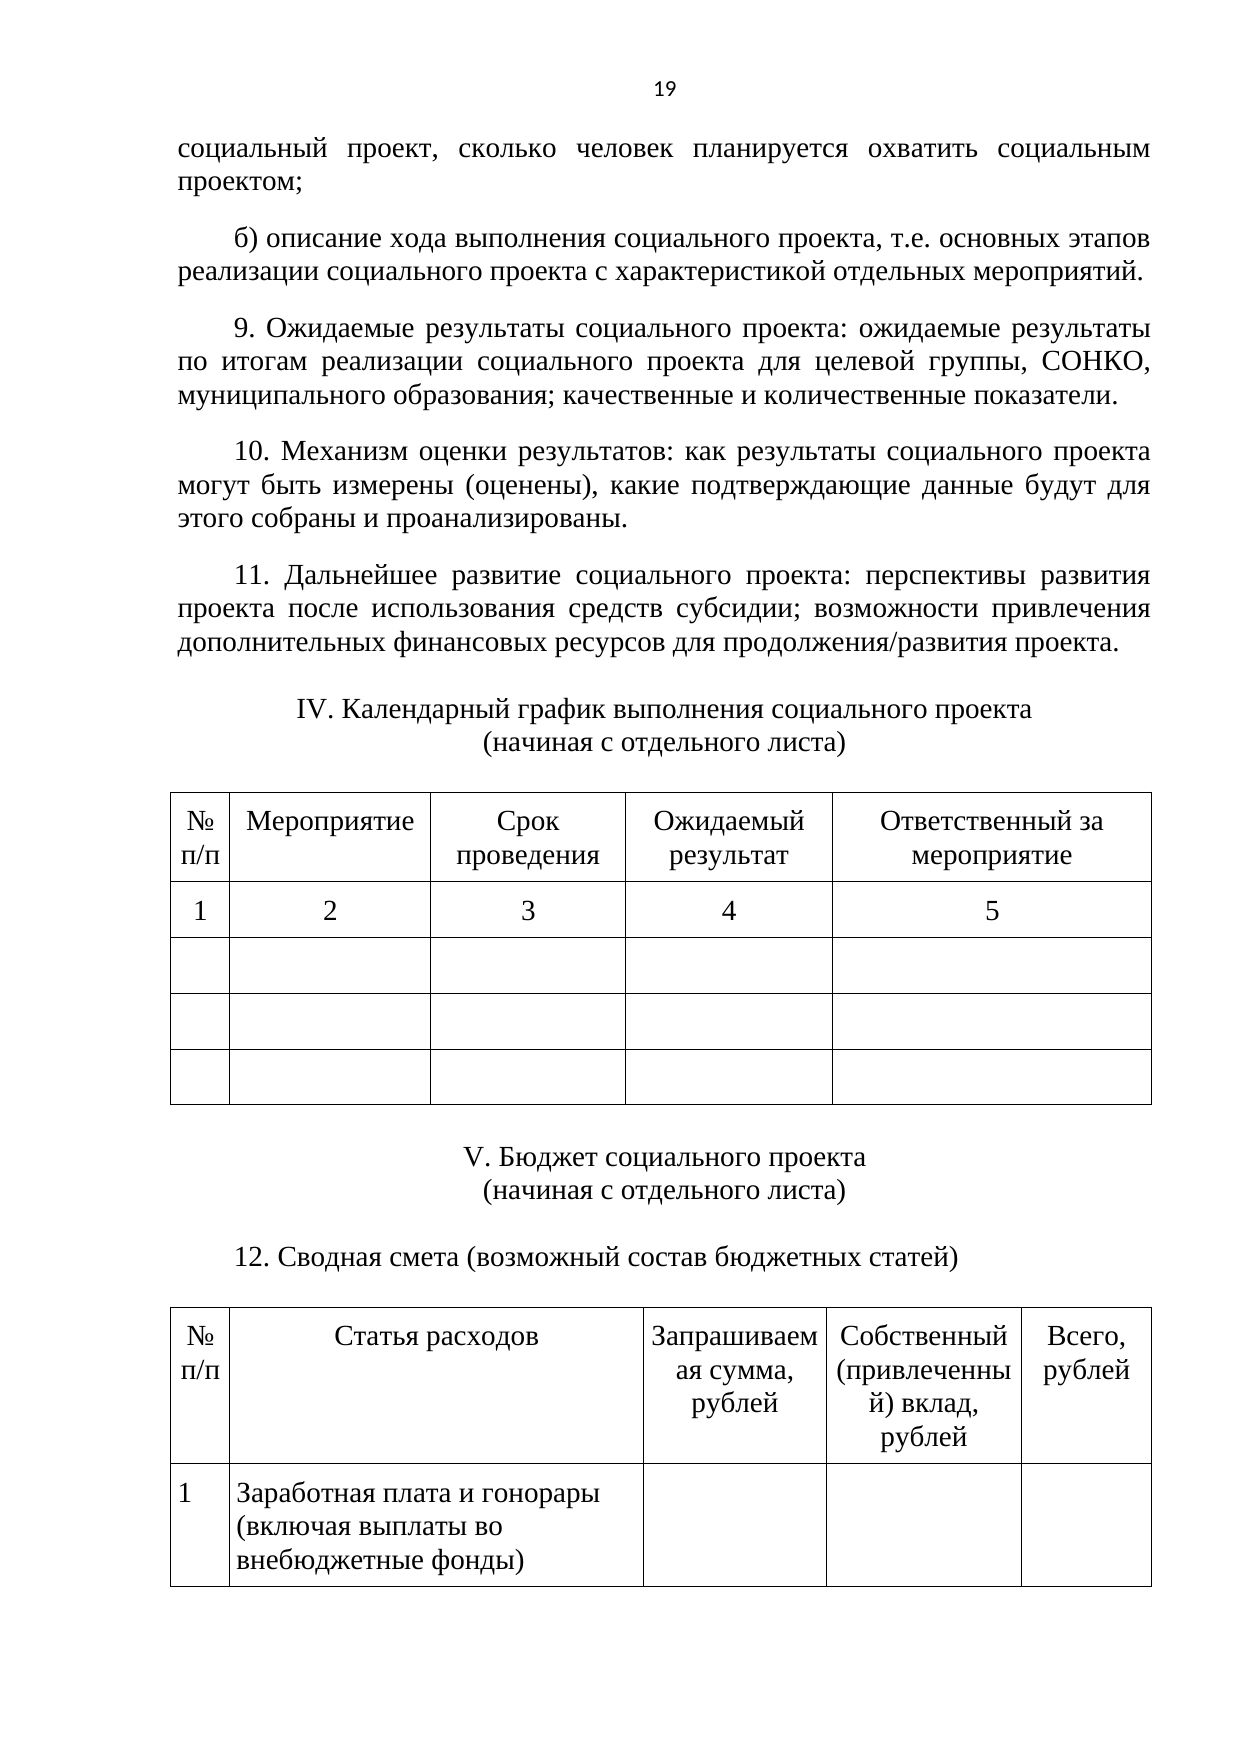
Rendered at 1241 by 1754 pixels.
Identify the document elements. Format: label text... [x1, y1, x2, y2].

table_cell [626, 994, 832, 1048]
table_header № п/п [171, 1308, 229, 1463]
table_cell [230, 938, 430, 993]
table_cell [833, 994, 1151, 1048]
text 12. Сводная смета (возможный состав бюджетных статей) [177, 1239, 1152, 1273]
table_cell [644, 1464, 826, 1586]
table_header Срок проведения [431, 793, 625, 881]
table_cell Заработная плата и гонорары (включая выплаты во внебюджетные фонды) [230, 1464, 643, 1586]
table_cell [431, 1050, 625, 1104]
text 11. Дальнейшее развитие социального проекта: перспективы развития проекта после использования средств субсидии; возможности привлечения дополнительных финансовых ресурсов для продолжения/развития проекта. [177, 557, 1152, 657]
table_cell [230, 994, 430, 1048]
table_cell [171, 938, 229, 993]
text 9. Ожидаемые результаты социального проекта: ожидаемые результаты по итогам реализации социального проекта для целевой группы, СОНКО, муниципального образования; качественные и количественные показатели. [177, 310, 1152, 410]
text (начиная с отдельного листа) [177, 724, 1152, 758]
table_cell 1 [171, 1464, 229, 1586]
table_header № п/п [171, 793, 229, 881]
table_cell [827, 1464, 1021, 1586]
table_cell 2 [230, 882, 430, 937]
table_cell [833, 1050, 1151, 1104]
text (начиная с отдельного листа) [177, 1172, 1152, 1206]
table_cell 3 [431, 882, 625, 937]
text V. Бюджет социального проекта [177, 1139, 1152, 1172]
table_header Ответственный за мероприятие [833, 793, 1151, 881]
table_cell [171, 994, 229, 1048]
table_cell [171, 1050, 229, 1104]
table_cell [626, 1050, 832, 1104]
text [177, 130, 1152, 197]
text 10. Механизм оценки результатов: как результаты социального проекта могут быть измерены (оценены), какие подтверждающие данные будут для этого собраны и проанализированы. [177, 433, 1152, 534]
table_header Запрашиваемая сумма, рублей [644, 1308, 826, 1463]
table_cell 5 [833, 882, 1151, 937]
table_header Ожидаемый результат [626, 793, 832, 881]
table_cell 4 [626, 882, 832, 937]
table_cell [431, 994, 625, 1048]
table_cell [833, 938, 1151, 993]
table_cell [431, 938, 625, 993]
table_cell [626, 938, 832, 993]
table_header Мероприятие [230, 793, 430, 881]
table_header Статья расходов [230, 1308, 643, 1463]
table_cell [230, 1050, 430, 1104]
table_cell 1 [171, 882, 229, 937]
text б) описание хода выполнения социального проекта, т.е. основных этапов реализации социального проекта с характеристикой отдельных мероприятий. [177, 220, 1152, 287]
table_header Собственный (привлеченный) вклад, рублей [827, 1308, 1021, 1463]
table_header Всего, рублей [1022, 1308, 1151, 1463]
text IV. Календарный график выполнения социального проекта [177, 691, 1152, 724]
table_cell [1022, 1464, 1151, 1586]
